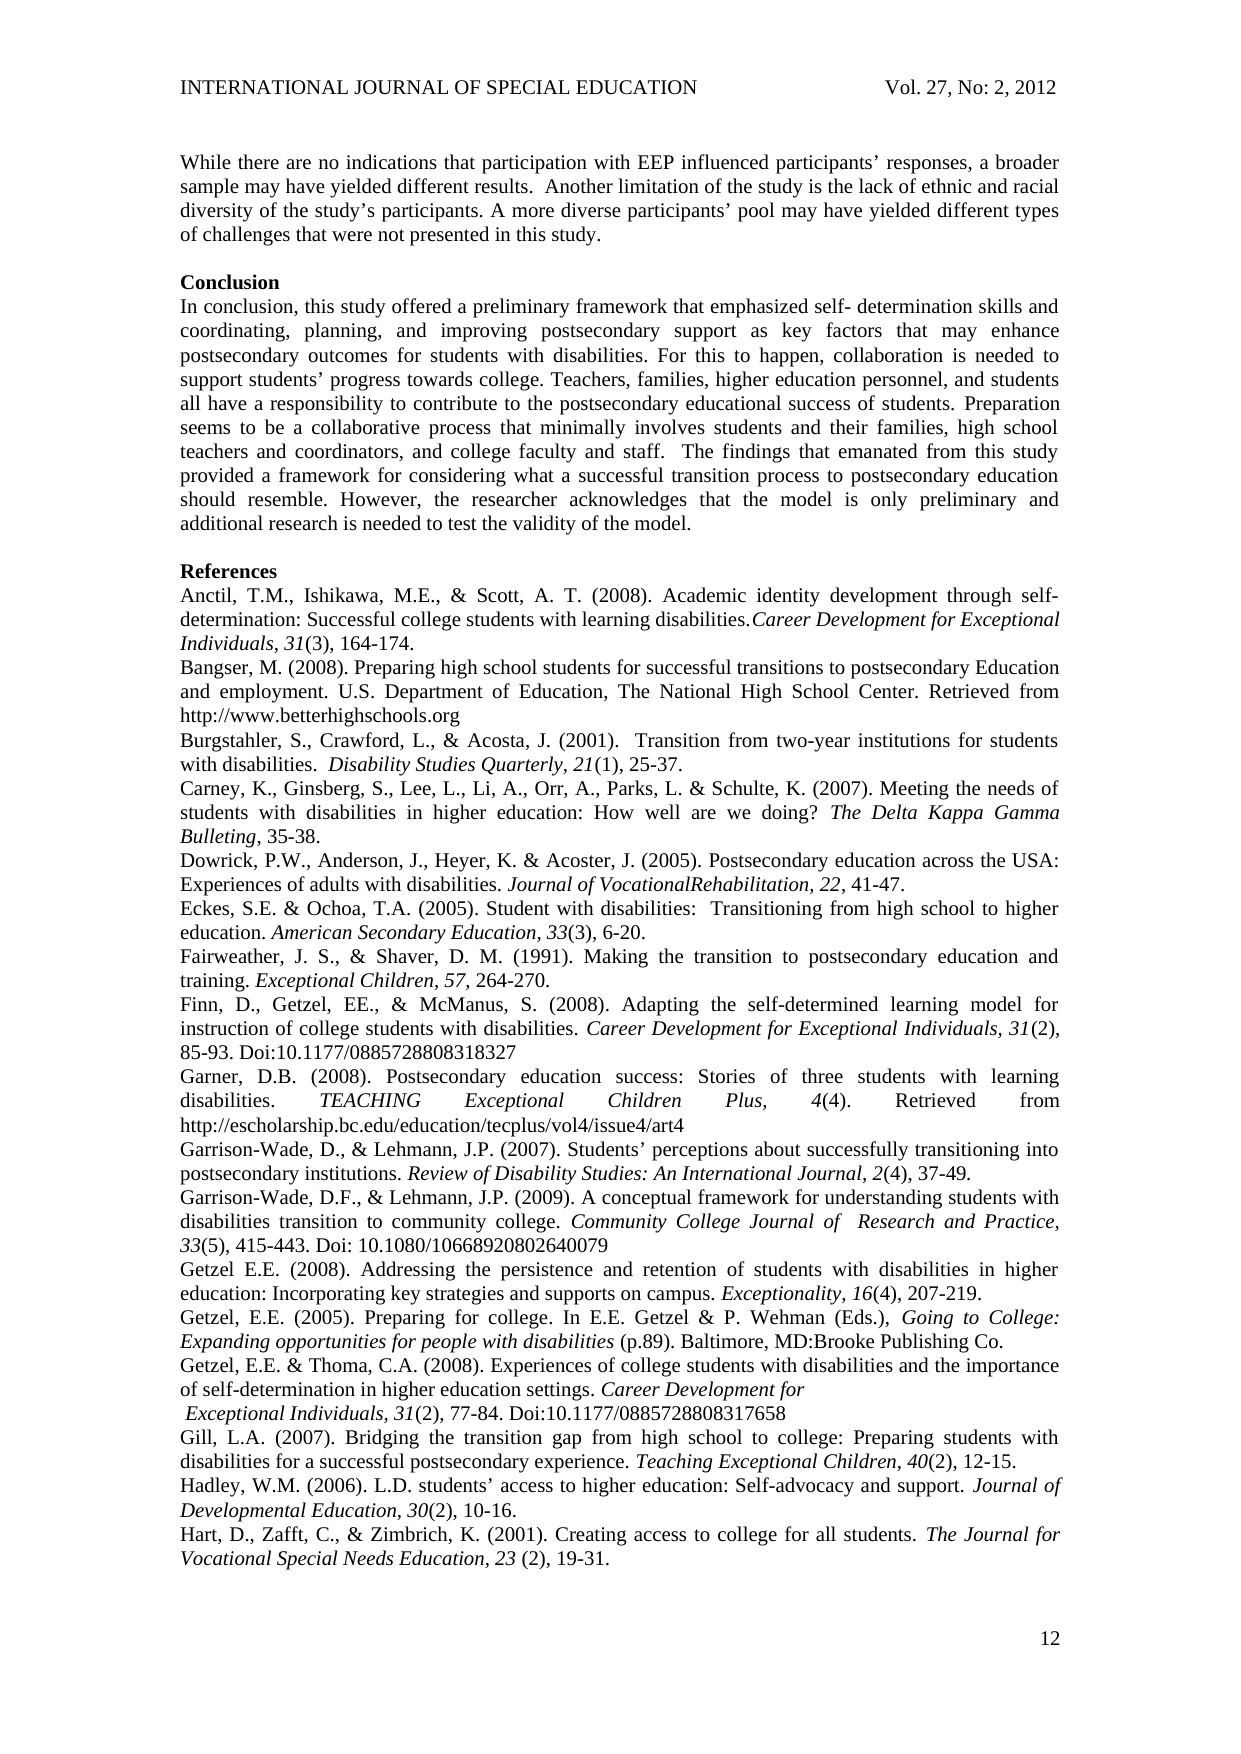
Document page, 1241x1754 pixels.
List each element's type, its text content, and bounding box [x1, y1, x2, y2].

text Getzel E.E. (2008). Addressing the persistence and retention of students with disabilities in higher education: Incorporating key strategies and supports on campus. Exceptionality, 16(4), 207-219. [180, 1257, 1060, 1305]
text Garner, D.B. (2008). Postsecondary education success: Stories of three students with learning disabilities. TEACHING Exceptional Children Plus, 4(4). Retrieved from http://escholarship.bc.edu/education/tecplus/vol4/issue4/art4 [180, 1064, 1060, 1137]
text Fairweather, J. S., & Shaver, D. M. (1991). Making the transition to postsecondary education and training. Exceptional Children, 57, 264-270. [180, 944, 1060, 992]
text Conclusion [180, 270, 1060, 294]
text Exceptional Individuals, 31(2), 77-84. Doi:10.1177/0885728808317658 [180, 1401, 1060, 1425]
text Burgstahler, S., Crawford, L., & Acosta, J. (2001). Transition from two-year institutions for students with disabilities. Disability Studies Quarterly, 21(1), 25-37. [180, 727, 1060, 776]
text Hart, D., Zafft, C., & Zimbrich, K. (2001). Creating access to college for all students. The Journal for Vocational Special Needs Education, 23 (2), 19-31. [180, 1522, 1060, 1570]
text Bangser, M. (2008). Preparing high school students for successful transitions to postsecondary Education and employment. U.S. Department of Education, The National High School Center. Retrieved from http://www.betterhighschools.org [180, 655, 1060, 727]
text Getzel, E.E. (2005). Preparing for college. In E.E. Getzel & P. Wehman (Eds.), Going to College: Expanding opportunities for people with disabilities (p.89). Baltimore, MD:Brooke Publishing Co. [180, 1305, 1060, 1353]
text In conclusion, this study offered a preliminary framework that emphasized self- determination skills and coordinating, planning, and improving postsecondary support as key factors that may enhance postsecondary outcomes for students with disabilities. For this to happen, collaboration is needed to support students’ progress towards college. Teachers, families, higher education personnel, and students all have a responsibility to contribute to the postsecondary educational success of students. Preparation seems to be a collaborative process that minimally involves students and their families, high school teachers and coordinators, and college faculty and staff. The findings that emanated from this study provided a framework for considering what a successful transition process to postsecondary education should resemble. However, the researcher acknowledges that the model is only preliminary and additional research is needed to test the validity of the model. [180, 294, 1060, 535]
text Hadley, W.M. (2006). L.D. students’ access to higher education: Self-advocacy and support. Journal of Developmental Education, 30(2), 10-16. [180, 1473, 1060, 1522]
text Carney, K., Ginsberg, S., Lee, L., Li, A., Orr, A., Parks, L. & Schulte, K. (2007). Meeting the needs of students with disabilities in higher education: How well are we doing? The Delta Kappa Gamma Bulleting, 35-38. [180, 776, 1060, 848]
text Eckes, S.E. & Ochoa, T.A. (2005). Student with disabilities: Transitioning from high school to higher education. American Secondary Education, 33(3), 6-20. [180, 896, 1060, 944]
text Gill, L.A. (2007). Bridging the transition gap from high school to college: Preparing students with disabilities for a successful postsecondary experience. Teaching Exceptional Children, 40(2), 12-15. [180, 1425, 1060, 1473]
text While there are no indications that participation with influenced participants’ responses, a broader sample may have yielded different results. Another limitation of the study is the lack of ethnic and racial diversity of the study’s participants. A more diverse participants’ pool may have yielded different types of challenges that were not presented in this study. [180, 150, 1060, 246]
text Garrison-Wade, D., & Lehmann, J.P. (2007). Students’ perceptions about successfully transitioning into postsecondary institutions. Review of Disability Studies: An International Journal, 2(4), 37-49. [180, 1137, 1060, 1185]
text References [180, 559, 1060, 583]
text Garrison-Wade, D.F., & Lehmann, J.P. (2009). A conceptual framework for understanding students with disabilities transition to community college. Community College Journal of Research and Practice, 33(5), 415-443. Doi: 10.1080/10668920802640079 [180, 1185, 1060, 1257]
text Dowrick, P.W., Anderson, J., Heyer, K. & Acoster, J. (2005). Postsecondary education across the USA: Experiences of adults with disabilities. Journal of VocationalRehabilitation, 22, 41-47. [180, 848, 1060, 896]
text Finn, D., Getzel, EE., & McManus, S. (2008). Adapting the self-determined learning model for instruction of college students with disabilities. Career Development for Exceptional Individuals, 31(2), 85-93. Doi:10.1177/0885728808318327 [180, 992, 1060, 1064]
text Anctil, T.M., Ishikawa, M.E., & Scott, A. T. (2008). Academic identity development through self-determination: Successful college students with learning disabilities.Career Development for Exceptional Individuals, 31(3), 164-174. [180, 583, 1060, 655]
text Getzel, E.E. & Thoma, C.A. (2008). Experiences of college students with disabilities and the importance of self-determination in higher education settings. Career Development for [180, 1353, 1060, 1401]
